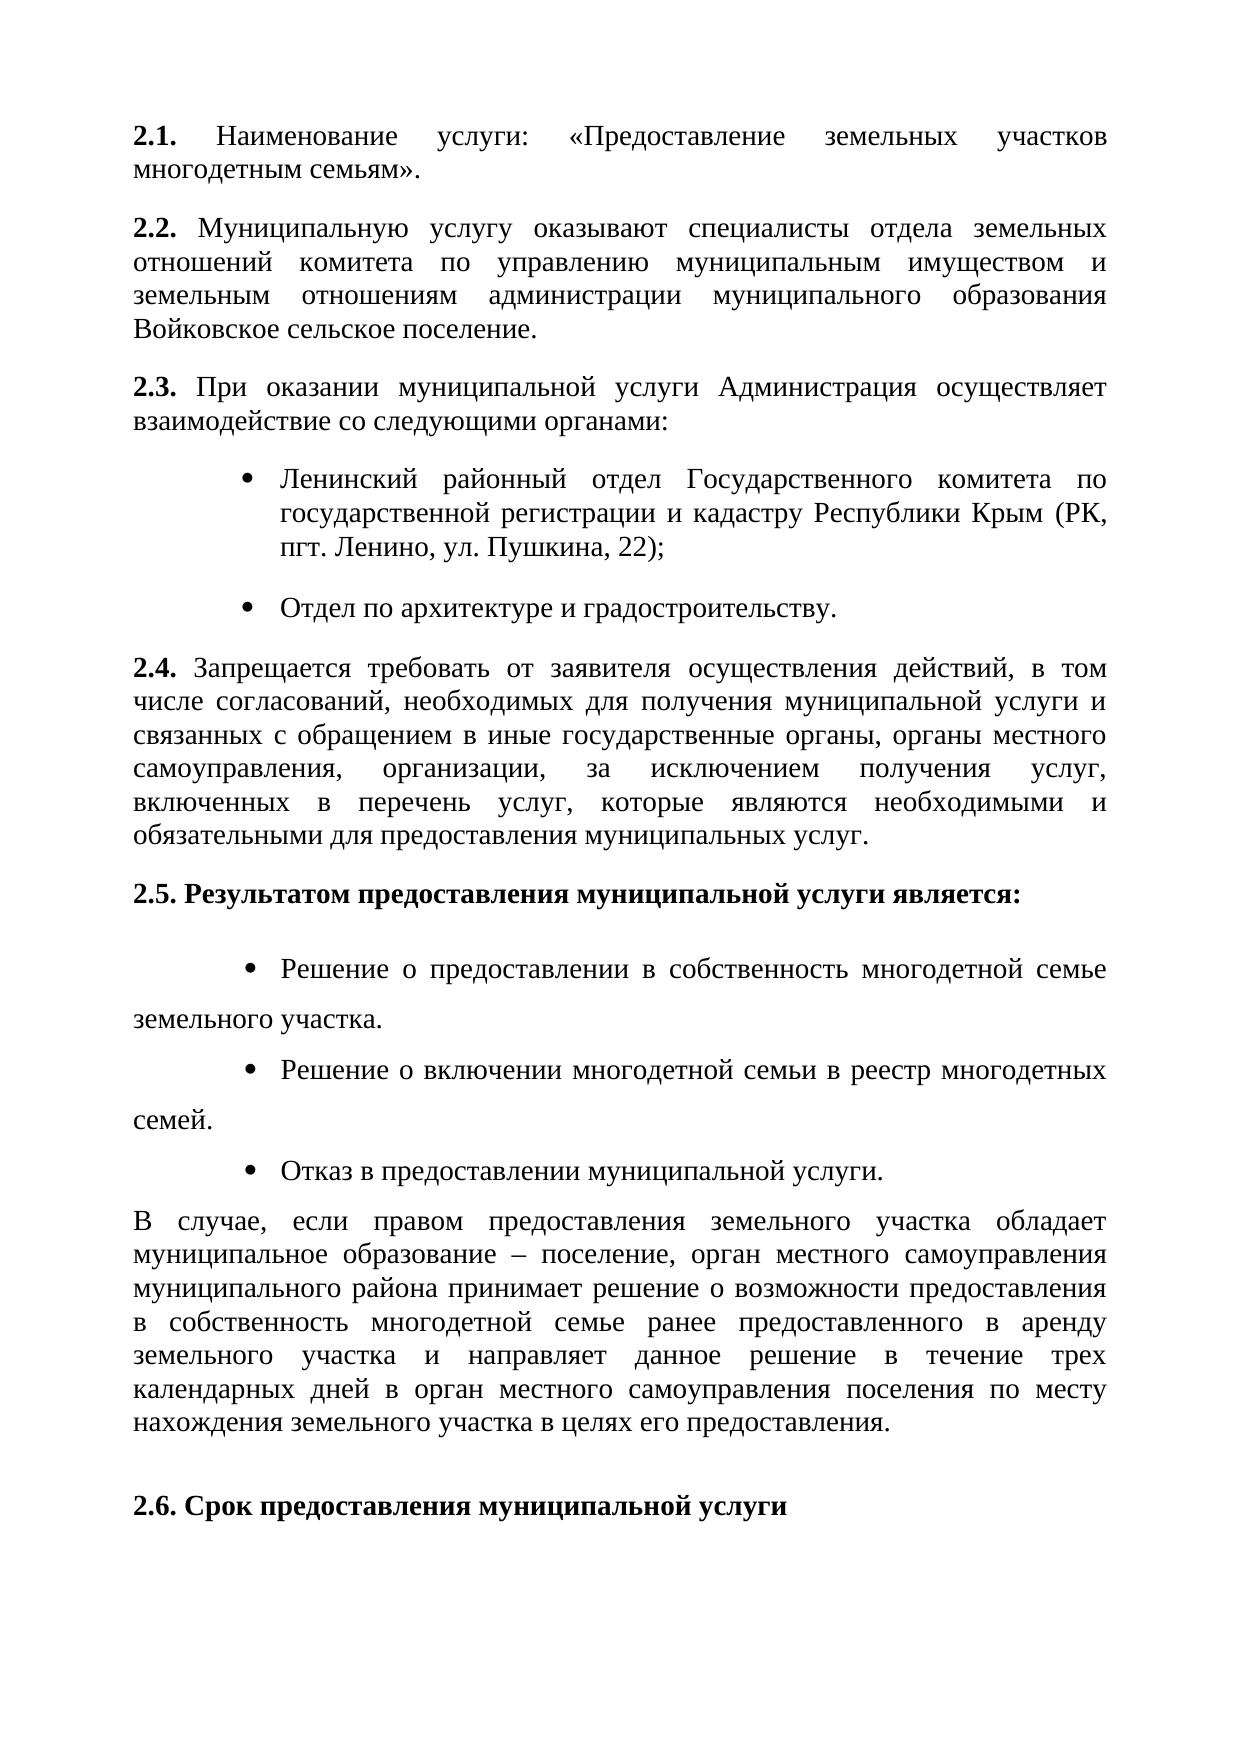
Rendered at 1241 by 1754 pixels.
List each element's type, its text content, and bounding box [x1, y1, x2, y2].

list Решение о включении многодетной семьи в реестр многодетных семей. [133, 1052, 1107, 1136]
text 2.6. Срок предоставления муниципальной услуги [133, 1488, 1107, 1522]
text 2.4. Запрещается требовать от заявителя осуществления действий, в том числе согласований, необходимых для получения муниципальной услуги и связанных с обращением в иные государственные органы, органы местного самоуправления, организации, за исключением получения услуг, включенных в перечень услуг, которые являются необходимыми и обязательными для предоставления муниципальных услуг. [133, 650, 1107, 851]
text 2.5. Результатом предоставления муниципальной услуги является: [133, 876, 1107, 909]
list Отдел по архитектуре и градостроительству. [242, 587, 1107, 625]
list Решение о предоставлении в собственность многодетной семье земельного участка. [133, 951, 1107, 1035]
text 2.3. При оказании муниципальной услуги Администрация осуществляет взаимодействие со следующими органами: [133, 369, 1107, 436]
list Ленинский районный отдел Государственного комитета по государственной регистрации и кадастру Республики Крым (РК, пгт. Ленино, ул. Пушкина, 22); [242, 461, 1107, 562]
list Отказ в предоставлении муниципальной услуги. [133, 1153, 1107, 1186]
text В случае, если правом предоставления земельного участка обладает муниципальное образование – поселение, орган местного самоуправления муниципального района принимает решение о возможности предоставления в собственность многодетной семье ранее предоставленного в аренду земельного участка и направляет данное решение в течение трех календарных дней в орган местного самоуправления поселения по месту нахождения земельного участка в целях его предоставления. [133, 1203, 1107, 1438]
text 2.2. Муниципальную услугу оказывают специалисты отдела земельных отношений комитета по управлению муниципальным имуществом и земельным отношениям администрации муниципального образования Войковское сельское поселение. [133, 210, 1107, 344]
text 2.1. Наименование услуги: «Предоставление земельных участков многодетным семьям». [133, 118, 1107, 185]
